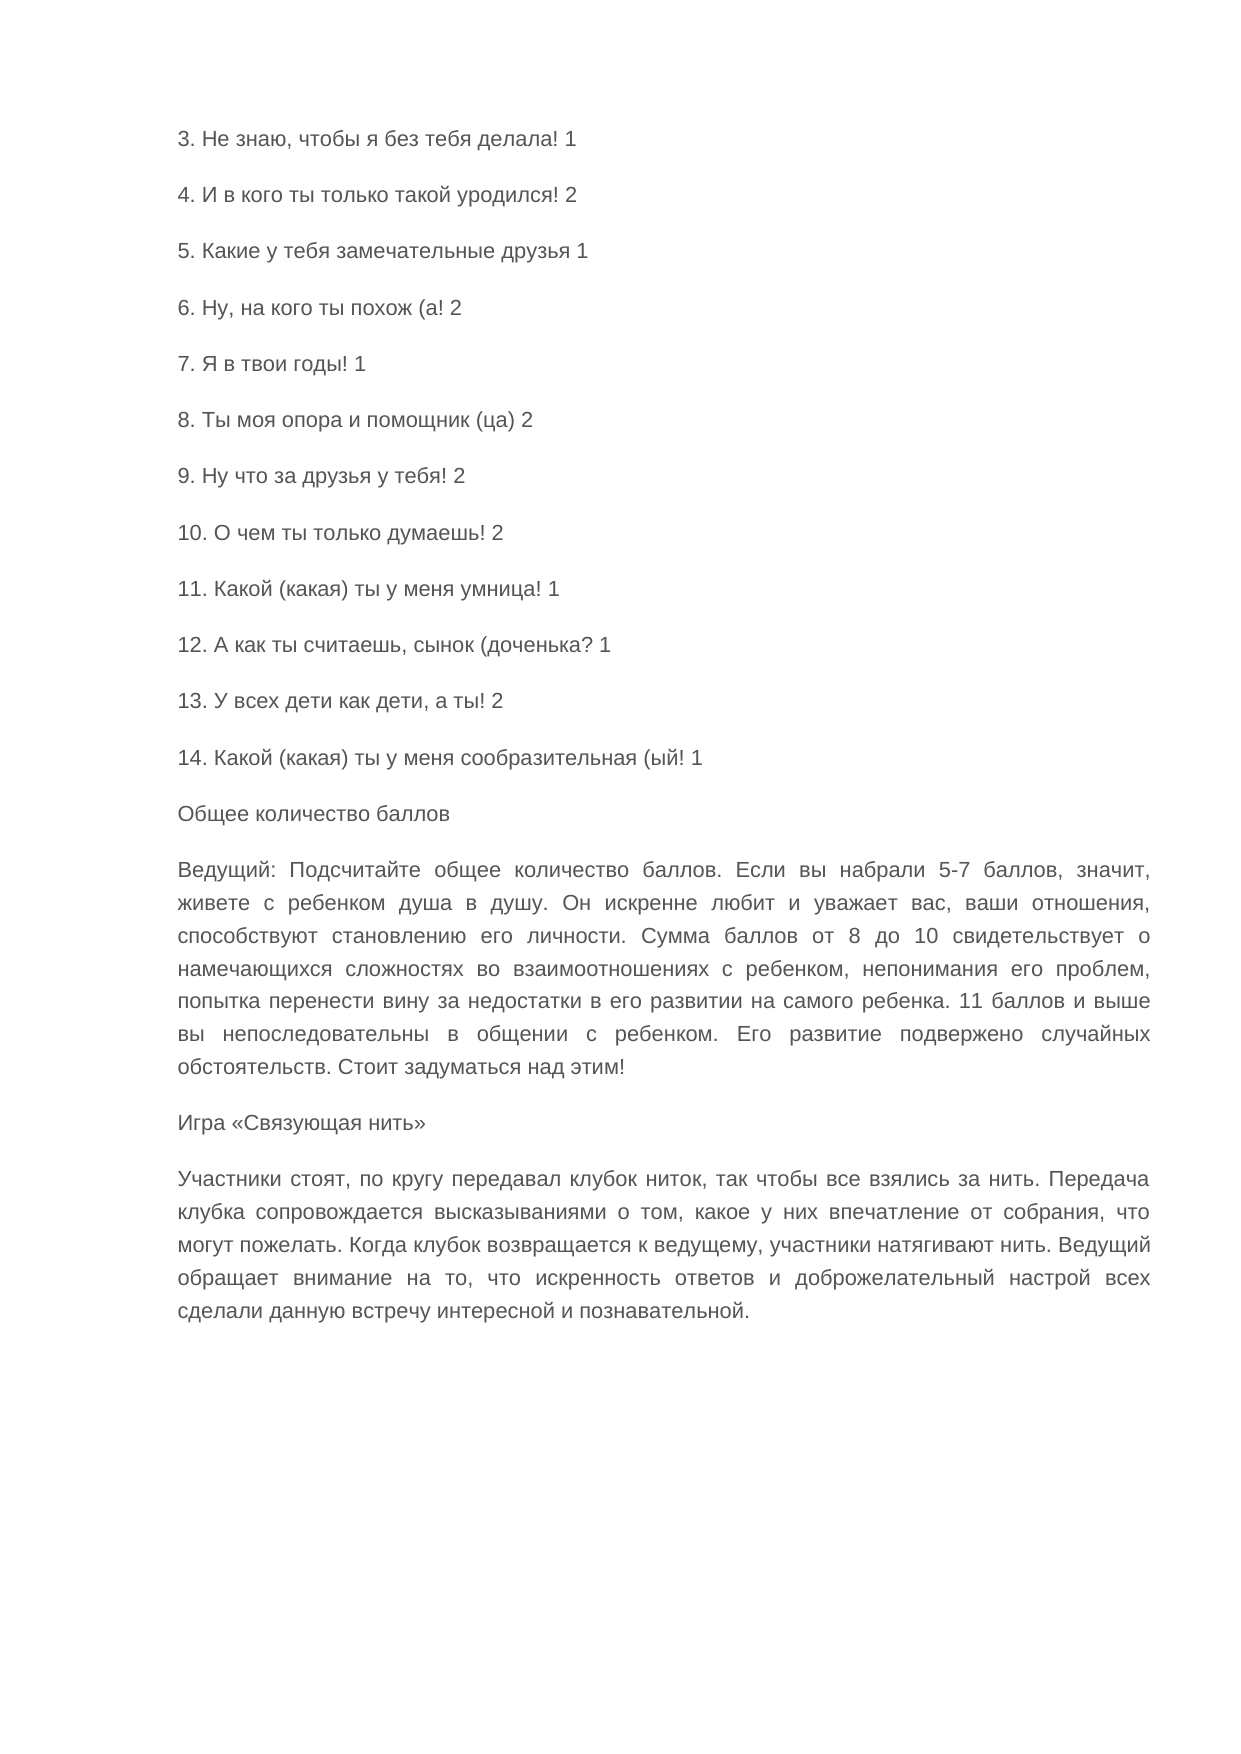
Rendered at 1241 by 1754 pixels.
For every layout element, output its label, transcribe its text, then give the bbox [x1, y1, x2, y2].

text 11. Какой (какая) ты у меня умница! 1 [177, 568, 1152, 601]
text 3. Не знаю, чтобы я без тебя делала! 1 [177, 118, 1152, 151]
text 8. Ты моя опора и помощник (ца) 2 [177, 399, 1152, 432]
text 12. А как ты считаешь, сынок (доченька? 1 [177, 624, 1152, 657]
text 7. Я в твои годы! 1 [177, 343, 1152, 376]
text 6. Ну, на кого ты похож (а! 2 [177, 287, 1152, 320]
text Игра «Связующая нить» [177, 1102, 1152, 1135]
text 9. Ну что за друзья у тебя! 2 [177, 456, 1152, 488]
text Участники стоят, по кругу передавал клубок ниток, так чтобы все взялись за нить. Передача клубка сопровождается высказываниями о том, какое у них впечатление от собрания, что могут пожелать. Когда клубок возвращается к ведущему, участники натягивают нить. Ведущий обращает внимание на то, что искренность ответов и доброжелательный настрой всех сделали данную встречу интересной и познавательной. [177, 1159, 1152, 1323]
text 10. О чем ты только думаешь! 2 [177, 512, 1152, 545]
text 14. Какой (какая) ты у меня сообразительная (ый! 1 [177, 737, 1152, 770]
text Общее количество баллов [177, 793, 1152, 826]
text 4. И в кого ты только такой уродился! 2 [177, 174, 1152, 207]
text Ведущий: Подсчитайте общее количество баллов. Если вы набрали 5-7 баллов, значит, живете с ребенком душа в душу. Он искренне любит и уважает вас, ваши отношения, способствуют становлению его личности. Сумма баллов от 8 до 10 свидетельствует о намечающихся сложностях во взаимоотношениях с ребенком, непонимания его проблем, попытка перенести вину за недостатки в его развитии на самого ребенка. 11 баллов и выше вы непоследовательны в общении с ребенком. Его развитие подвержено случайных обстоятельств. Стоит задуматься над этим! [177, 849, 1152, 1079]
text 5. Какие у тебя замечательные друзья 1 [177, 231, 1152, 263]
text 13. У всех дети как дети, а ты! 2 [177, 681, 1152, 713]
